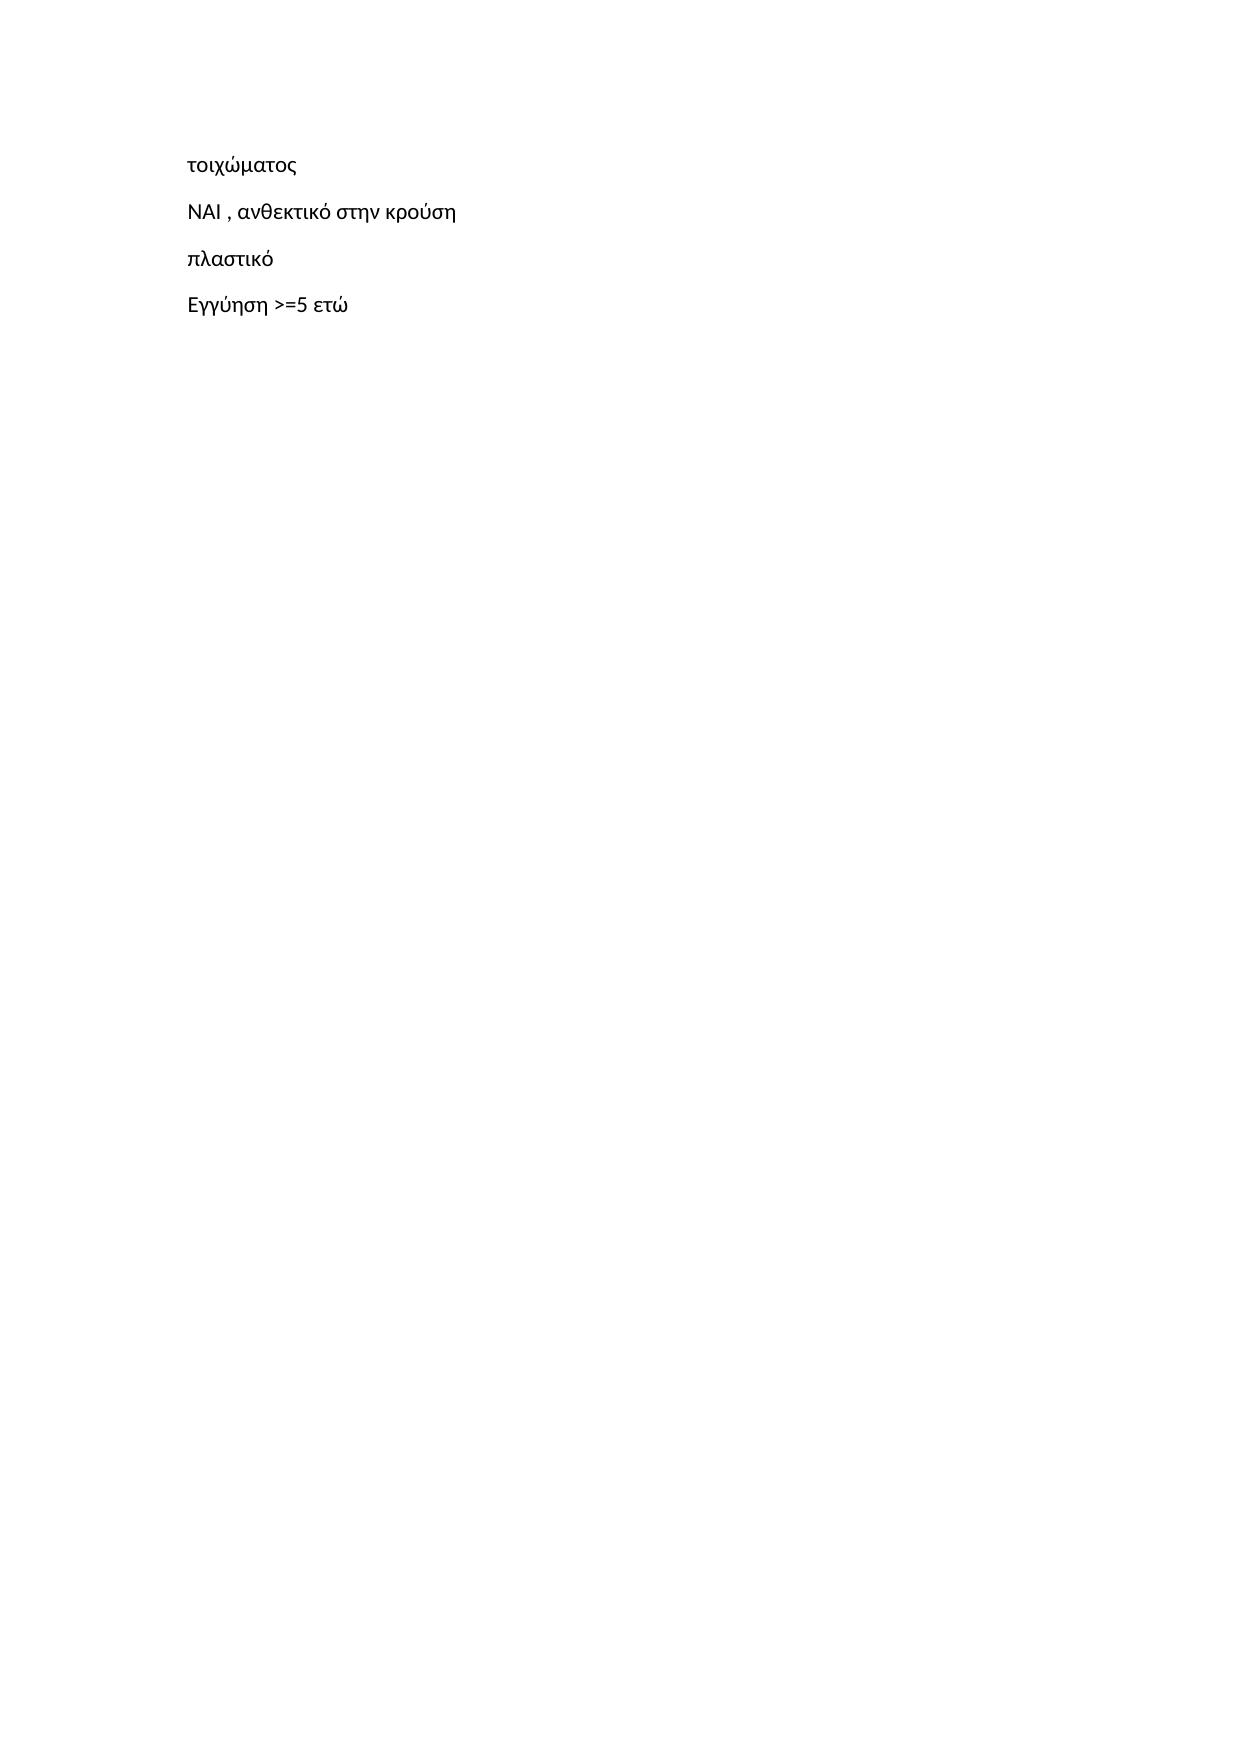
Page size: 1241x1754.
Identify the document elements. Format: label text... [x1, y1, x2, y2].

text πλαστικό [187, 244, 1053, 272]
text ΝΑΙ , ανθεκτικό στην κρούση [187, 197, 1053, 225]
text Εγγύηση >=5 ετώ [187, 291, 1053, 319]
text τοιχώματος [187, 150, 1053, 178]
